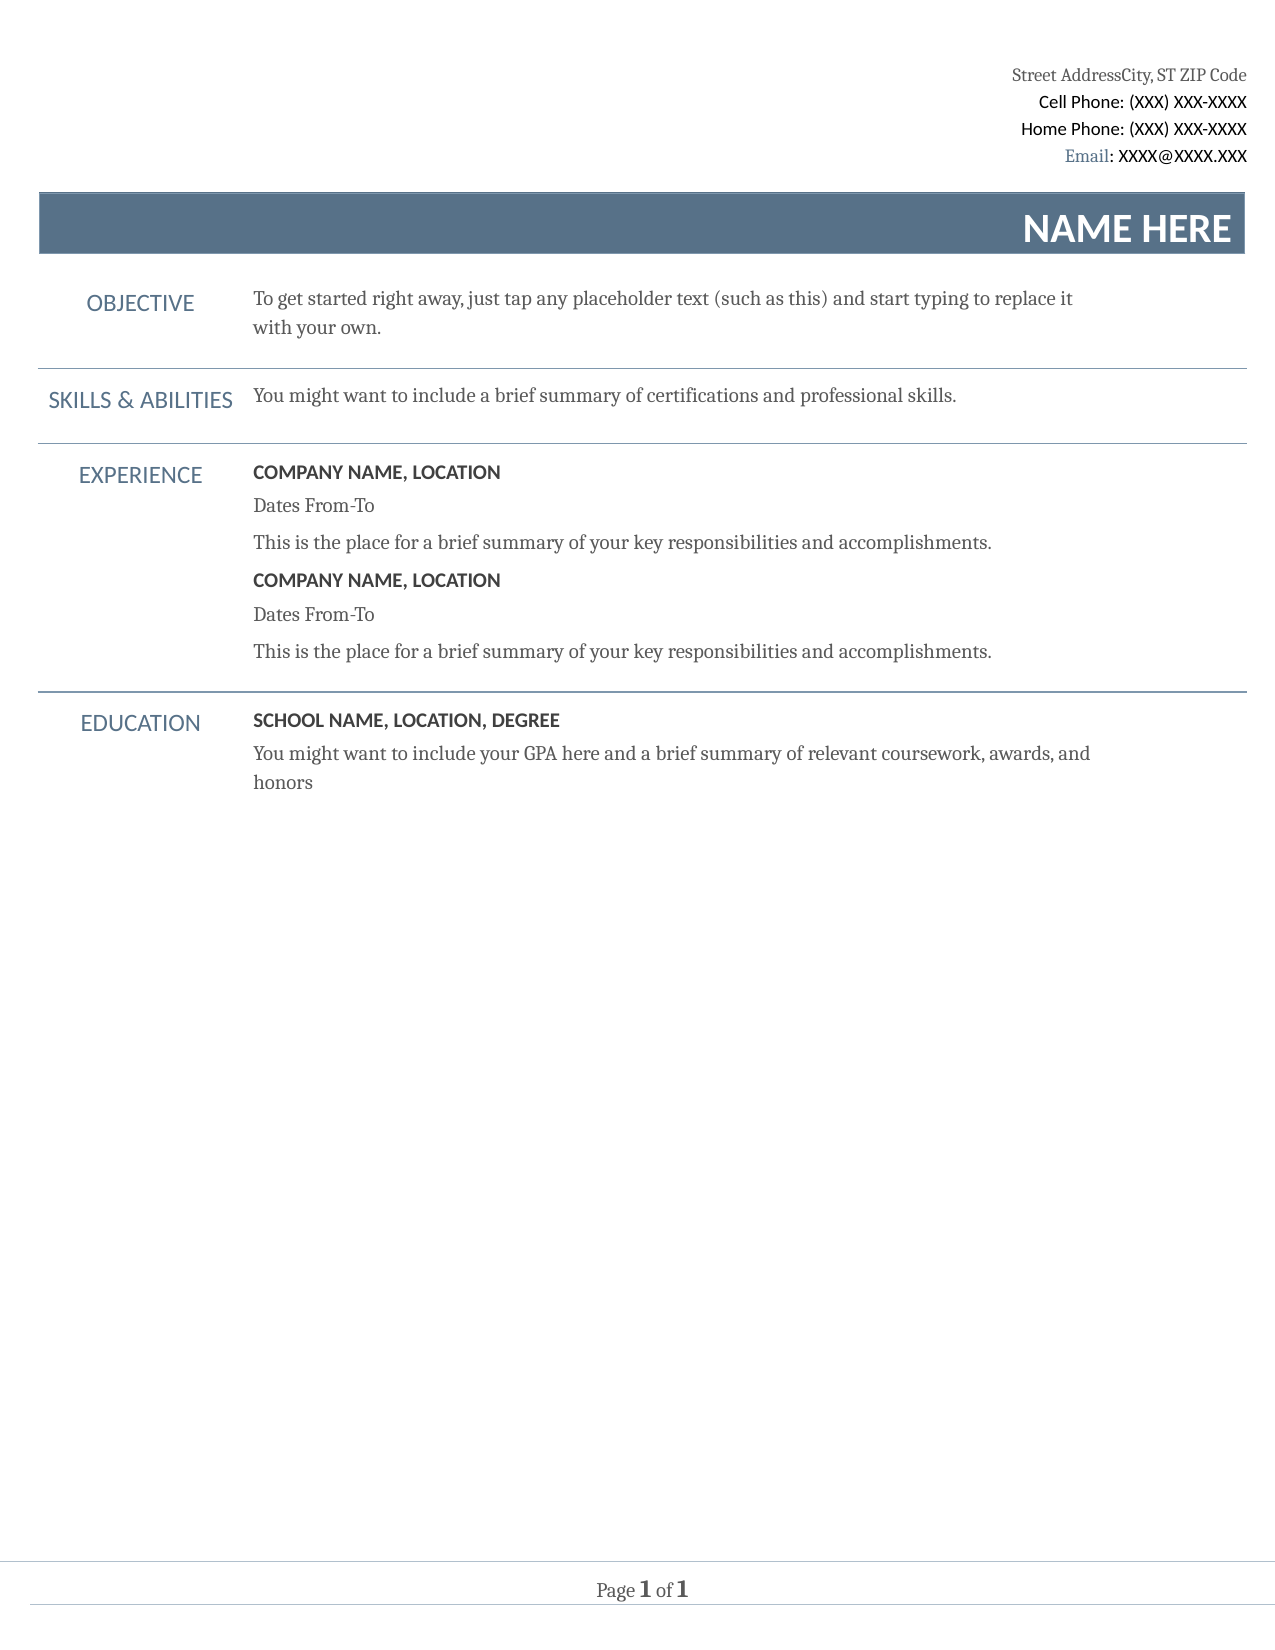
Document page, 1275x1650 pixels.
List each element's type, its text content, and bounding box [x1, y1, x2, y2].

text : XXXX@XXXX.XXX [37, 144, 1247, 167]
table_cell Skills & Abilities [38, 369, 253, 443]
table_cell Experience [38, 444, 253, 691]
table_header [253, 272, 1247, 368]
table_cell Education [38, 693, 253, 823]
table_cell [253, 444, 1247, 691]
table_cell [253, 369, 1247, 443]
text Home Phone: (XXX) XXX-XXXX [37, 117, 1247, 140]
table_header Objective [38, 272, 253, 368]
table_cell [253, 693, 1247, 823]
text Cell Phone: (XXX) XXX-XXXX [37, 90, 1247, 113]
text Name Here [40, 194, 1244, 253]
